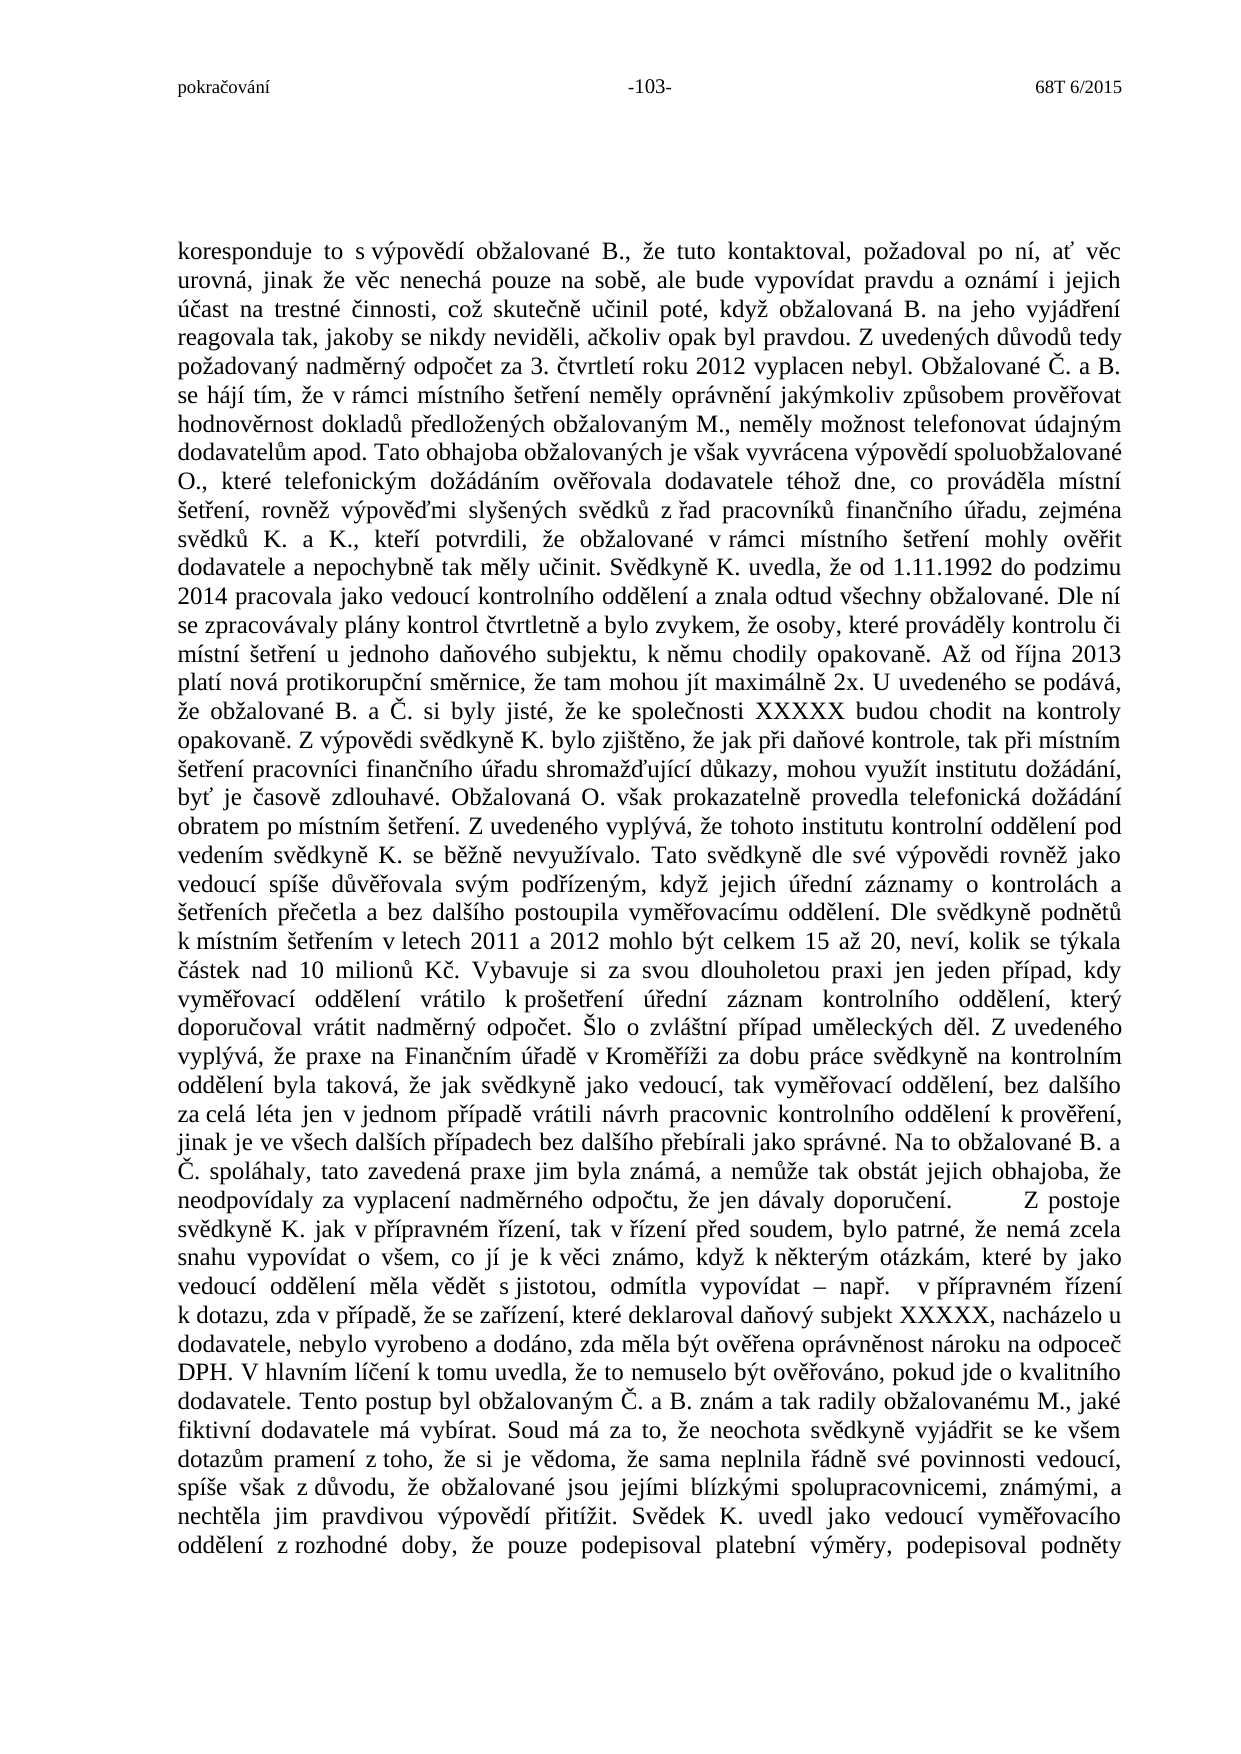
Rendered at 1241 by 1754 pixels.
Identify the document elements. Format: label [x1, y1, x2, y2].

text [177, 236, 1122, 1559]
